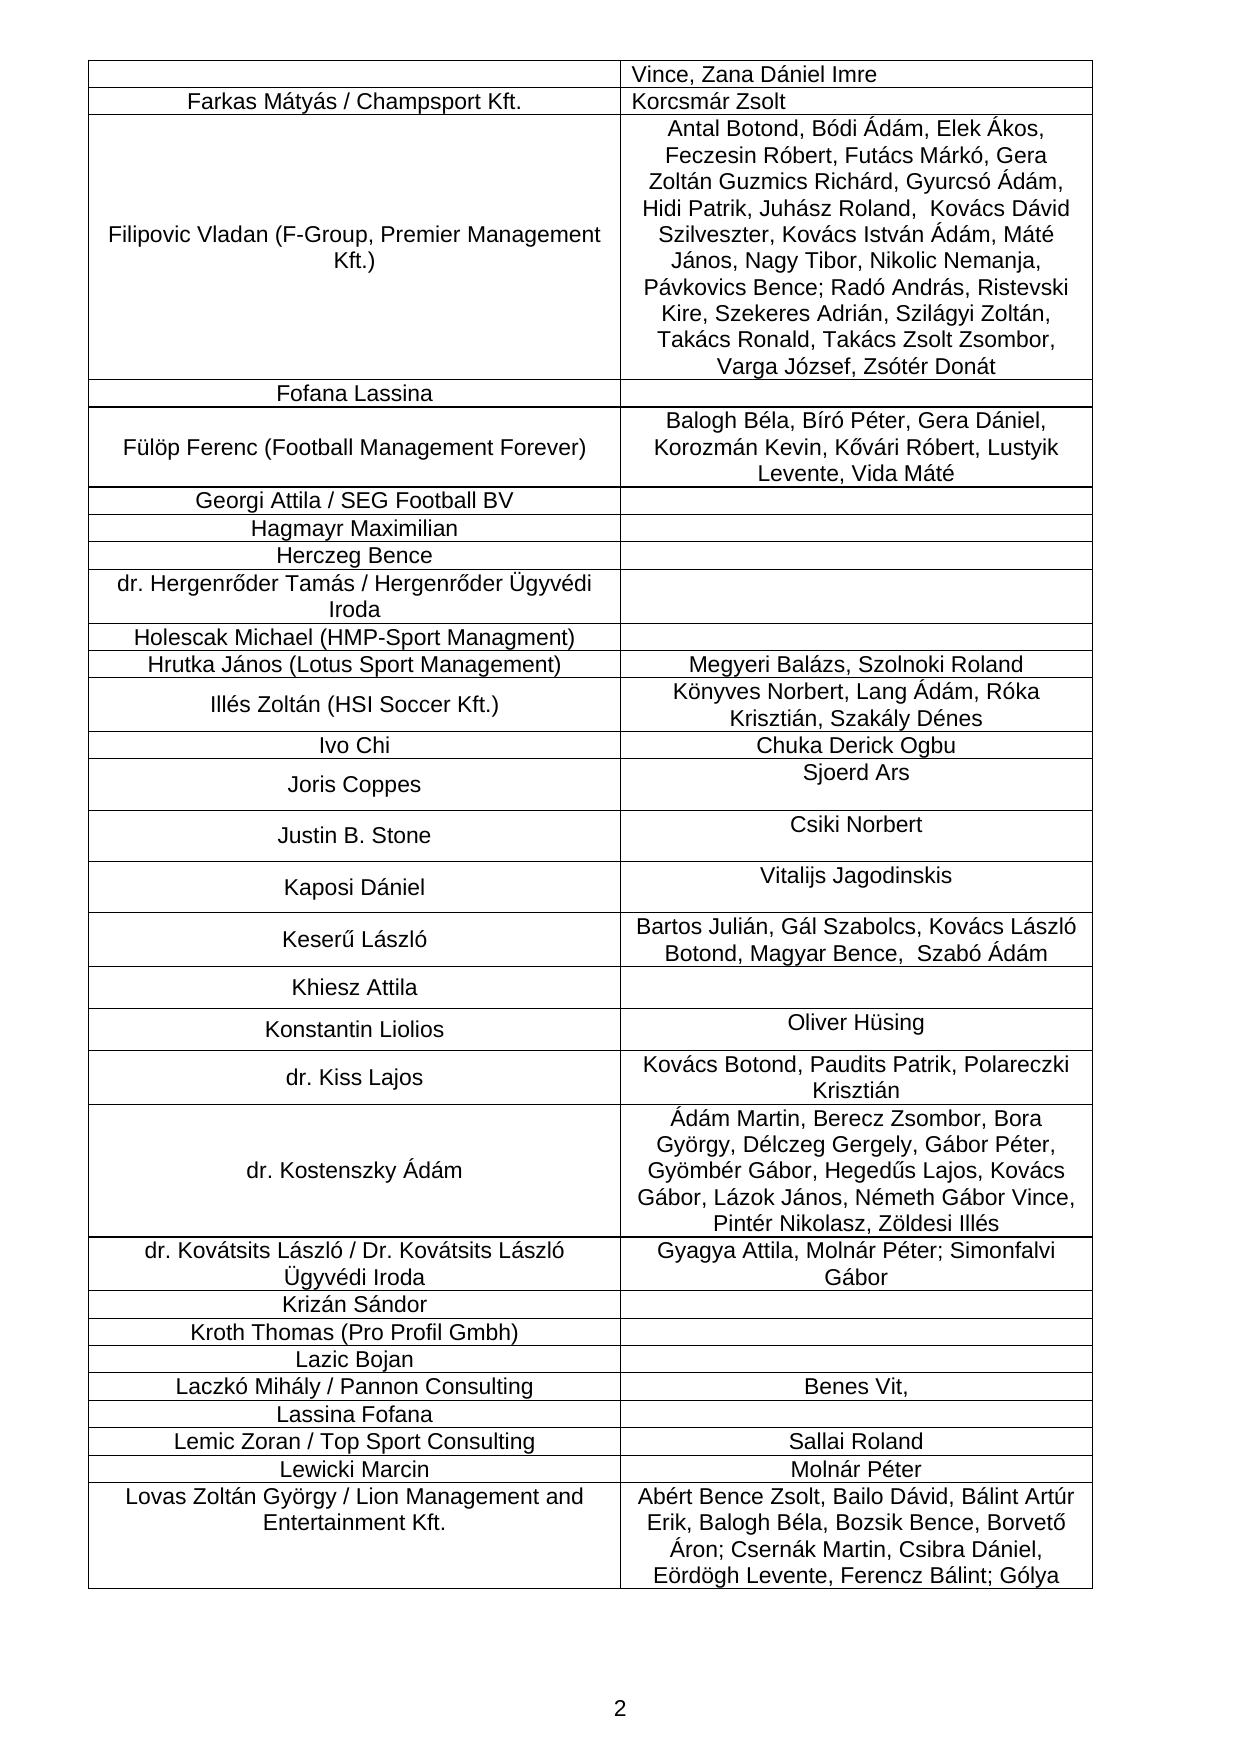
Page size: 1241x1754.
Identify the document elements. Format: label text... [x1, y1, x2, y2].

table_cell Balogh Béla, Bíró Péter, Gera Dániel, Korozmán Kevin, Kővári Róbert, Lustyik Levente, Vida Máté [621, 408, 1092, 486]
table_cell [621, 1401, 1092, 1427]
table_cell [621, 570, 1092, 622]
table_cell Bartos Julián, Gál Szabolcs, Kovács László Botond, Magyar Bence, Szabó Ádám [621, 913, 1092, 966]
table_cell Joris Coppes [89, 759, 620, 809]
table_cell [621, 542, 1092, 569]
table_cell Georgi Attila / SEG Football BV [89, 488, 620, 514]
table_cell Herczeg Bence [89, 542, 620, 569]
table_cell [621, 1483, 1092, 1588]
table_cell Khiesz Attila [89, 967, 620, 1007]
table_cell Ivo Chi [89, 732, 620, 758]
table_cell Laczkó Mihály / Pannon Consulting [89, 1373, 620, 1400]
table_cell Hagmayr Maximilian [89, 515, 620, 541]
table_cell Illés Zoltán (HSI Soccer Kft.) [89, 678, 620, 731]
table_cell Lemic Zoran / Top Sport Consulting [89, 1428, 620, 1454]
table_cell dr. Kovátsits László / Dr. Kovátsits László Ügyvédi Iroda [89, 1238, 620, 1290]
table_cell [621, 488, 1092, 514]
table_cell Sallai Roland [621, 1428, 1092, 1454]
table_cell Holescak Michael (HMP-Sport Managment) [89, 624, 620, 650]
table_cell Antal Botond, Bódi Ádám, Elek Ákos, Feczesin Róbert, Futács Márkó, Gera Zoltán Guzmics Richárd, Gyurcsó Ádám, Hidi Patrik, Juhász Roland, Kovács Dávid Szilveszter, Kovács István Ádám, Máté János, Nagy Tibor, Nikolic Nemanja, Pávkovics Bence; Radó András, Ristevski Kire, Szekeres Adrián, Szilágyi Zoltán, Takács Ronald, Takács Zsolt Zsombor, Varga József, Zsótér Donát [621, 115, 1092, 379]
table_cell Fofana Lassina [89, 380, 620, 406]
table_cell [621, 1319, 1092, 1345]
table_cell Vitalijs Jagodinskis [621, 862, 1092, 912]
table_cell Konstantin Liolios [89, 1009, 620, 1050]
table_cell Benes Vit, [621, 1373, 1092, 1400]
table_cell dr. Kostenszky Ádám [89, 1105, 620, 1236]
table_cell Oliver Hüsing [621, 1009, 1092, 1050]
table_cell Kroth Thomas (Pro Profil Gmbh) [89, 1319, 620, 1345]
table_cell Farkas Mátyás / Champsport Kft. [89, 88, 620, 114]
table_cell Lassina Fofana [89, 1401, 620, 1427]
table_cell Krizán Sándor [89, 1291, 620, 1317]
table_cell Justin B. Stone [89, 811, 620, 861]
table_cell dr. Kiss Lajos [89, 1051, 620, 1103]
table_cell Kaposi Dániel [89, 862, 620, 912]
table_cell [621, 61, 1092, 87]
table_cell Kovács Botond, Paudits Patrik, Polareczki Krisztián [621, 1051, 1092, 1103]
table_cell Lewicki Marcin [89, 1456, 620, 1482]
table_cell Keserű László [89, 913, 620, 966]
table_cell Molnár Péter [621, 1456, 1092, 1482]
table_cell Ádám Martin, Berecz Zsombor, Bora György, Délczeg Gergely, Gábor Péter, Gyömbér Gábor, Hegedűs Lajos, Kovács Gábor, Lázok János, Németh Gábor Vince, Pintér Nikolasz, Zöldesi Illés [621, 1105, 1092, 1236]
table_cell Korcsmár Zsolt [621, 88, 1092, 114]
table_cell dr. Hergenrőder Tamás / Hergenrőder Ügyvédi Iroda [89, 570, 620, 622]
table_cell Lazic Bojan [89, 1346, 620, 1372]
table_cell Gyagya Attila, Molnár Péter; Simonfalvi Gábor [621, 1238, 1092, 1290]
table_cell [89, 61, 620, 87]
table_cell Hrutka János (Lotus Sport Management) [89, 651, 620, 677]
table_cell Filipovic Vladan (F-Group, Premier Management Kft.) [89, 115, 620, 379]
table_cell Fülöp Ferenc (Football Management Forever) [89, 408, 620, 486]
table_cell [89, 1483, 620, 1588]
table_cell [621, 1346, 1092, 1372]
table_cell Csiki Norbert [621, 811, 1092, 861]
table_cell [621, 380, 1092, 406]
table_cell Könyves Norbert, Lang Ádám, Róka Krisztián, Szakály Dénes [621, 678, 1092, 731]
table_cell Sjoerd Ars [621, 759, 1092, 809]
table_cell [621, 967, 1092, 1007]
table_cell [621, 515, 1092, 541]
table_cell [621, 624, 1092, 650]
table_cell Megyeri Balázs, Szolnoki Roland [621, 651, 1092, 677]
table_cell [621, 1291, 1092, 1317]
table_cell Chuka Derick Ogbu [621, 732, 1092, 758]
